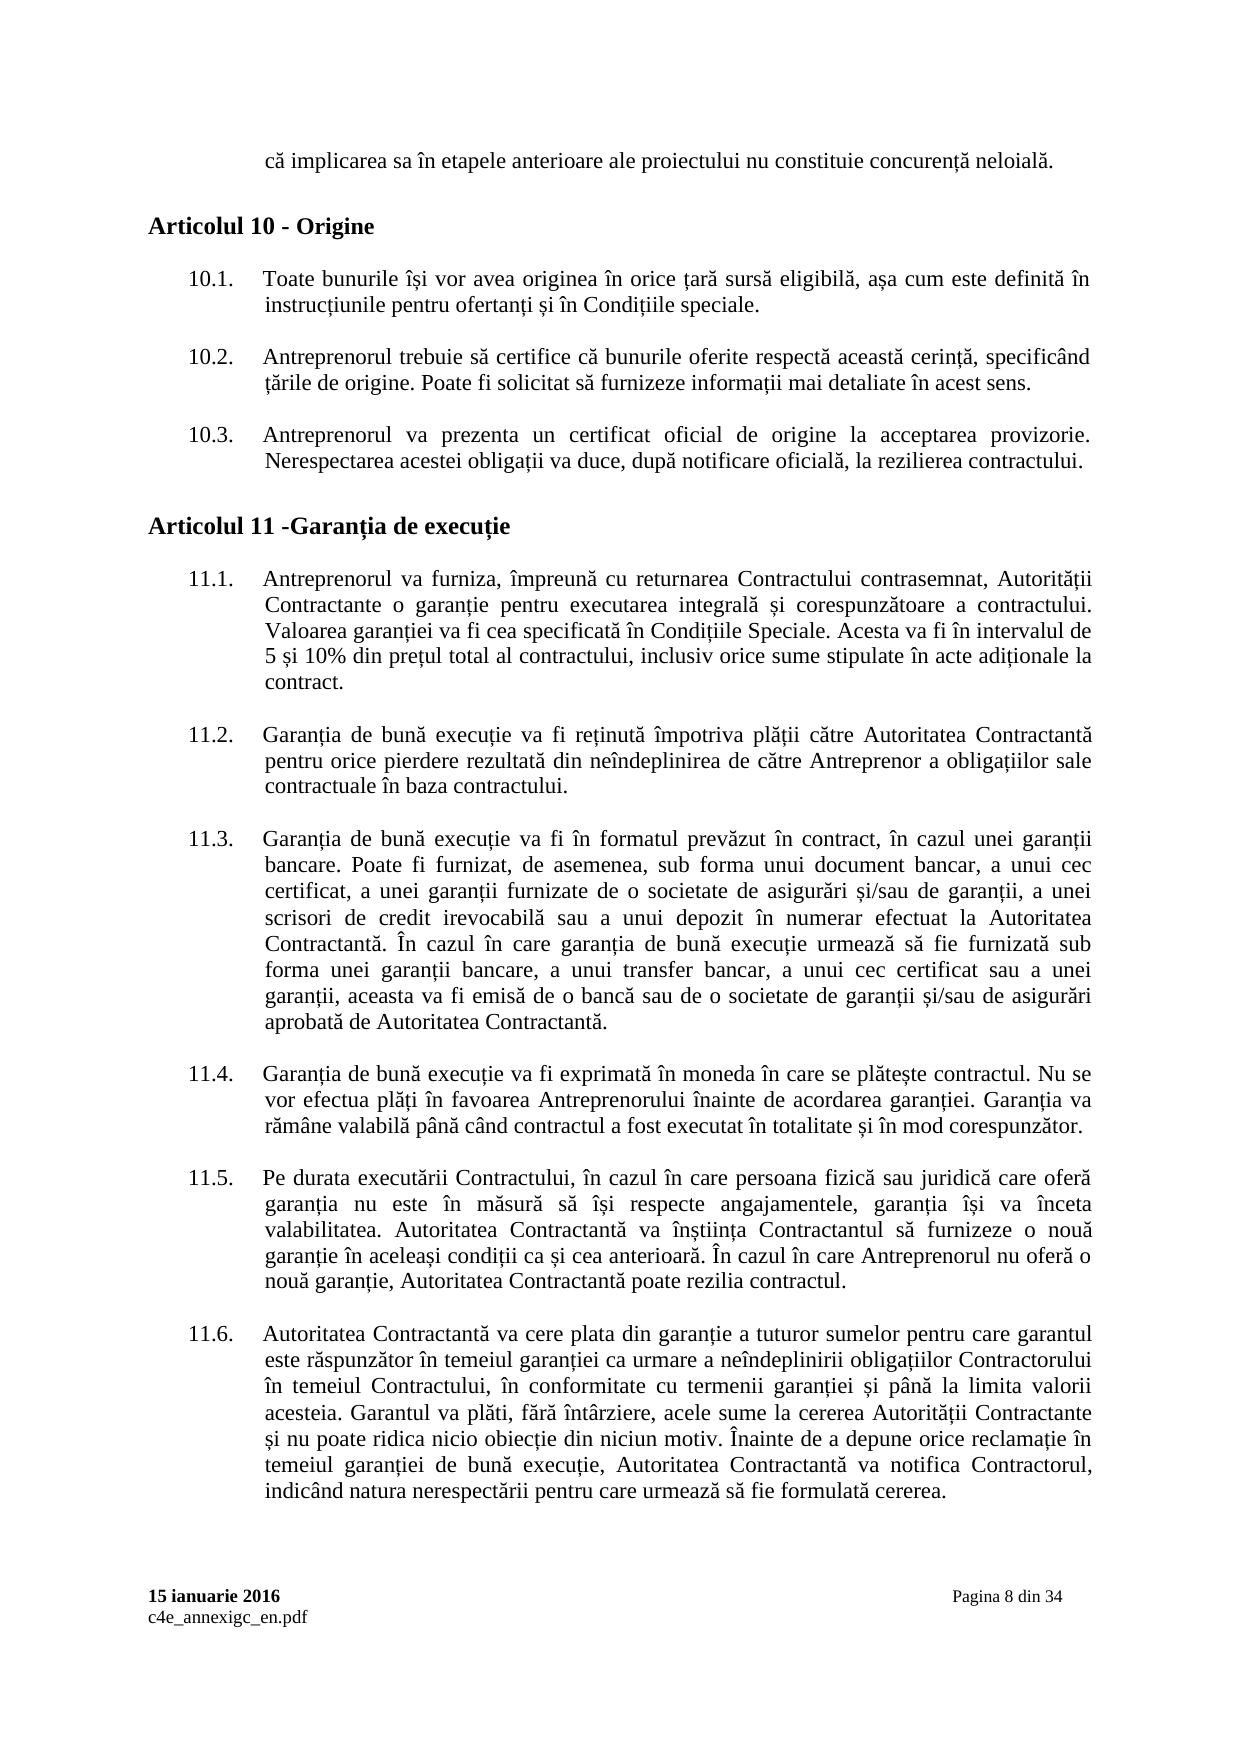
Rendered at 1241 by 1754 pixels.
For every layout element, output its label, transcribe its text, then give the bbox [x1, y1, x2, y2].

text Articolul 11 ​​-Garanția de execuție [148, 511, 1094, 540]
text 11.6. Autoritatea Contractantă va cere plata din garanție a tuturor sumelor pentru care garantul este răspunzător în temeiul garanției ca urmare a neîndeplinirii obligațiilor Contractorului în temeiul Contractului, în conformitate cu termenii garanției și până la limita valorii acesteia. Garantul va plăti, fără întârziere, acele sume la cererea Autorității Contractante și nu poate ridica nicio obiecție din niciun motiv. Înainte de a depune orice reclamație în temeiul garanției de bună execuție, Autoritatea Contractantă va notifica Contractorul, indicând natura nerespectării pentru care urmează să fie formulată cererea. [188, 1321, 1094, 1503]
text 10.1. Toate bunurile își vor avea originea în orice țară sursă eligibilă, așa cum este definită în instrucțiunile pentru ofertanți și în Condițiile speciale. [188, 266, 1092, 317]
text 11.3. Garanția de bună execuție va fi în formatul prevăzut în contract, în cazul unei garanții bancare. Poate fi furnizat, de asemenea, sub forma unui document bancar, a unui cec certificat, a unei garanții furnizate de o societate de asigurări și/sau de garanții, a unei scrisori de credit irevocabilă sau a unui depozit în numerar efectuat la Autoritatea Contractantă. În cazul în care garanția de bună execuție urmează să fie furnizată sub forma unei garanții bancare, a unui transfer bancar, a unui cec certificat sau a unei garanții, aceasta va fi emisă de o bancă sau de o societate de garanții și/sau de asigurări aprobată de Autoritatea Contractantă. [188, 826, 1094, 1034]
text Articolul 10 - Origine [148, 211, 1094, 240]
text 15 ianuarie 2016 Pagina 8 din 34 [148, 1585, 1094, 1606]
text 11.5. Pe durata executării Contractului, în cazul în care persoana fizică sau juridică care oferă garanția nu este în măsură să își respecte angajamentele, garanția își va înceta valabilitatea. Autoritatea Contractantă va înștiința Contractantul să furnizeze o nouă garanție în aceleași condiții ca și cea anterioară. În cazul în care Antreprenorul nu oferă o nouă garanție, Autoritatea Contractantă poate rezilia contractul. [188, 1165, 1094, 1294]
text 11.4. Garanția de bună execuție va fi exprimată în moneda în care se plătește contractul. Nu se vor efectua plăți în favoarea Antreprenorului înainte de acordarea garanției. Garanția va rămâne valabilă până când contractul a fost executat în totalitate și în mod corespunzător. [188, 1061, 1094, 1139]
text 11.1. Antreprenorul va furniza, împreună cu returnarea Contractului contrasemnat, Autorității Contractante o garanție pentru executarea integrală și corespunzătoare a contractului. Valoarea garanției va fi cea specificată în Condițiile Speciale. Acesta va fi în intervalul de 5 și 10% din prețul total al contractului, inclusiv orice sume stipulate în acte adiționale la contract. [188, 566, 1094, 695]
text 10.3. Antreprenorul va prezenta un certificat oficial de origine la acceptarea provizorie. Nerespectarea acestei obligații va duce, după notificare oficială, la rezilierea contractului. [188, 421, 1092, 473]
text că implicarea sa în etapele anterioare ale proiectului nu constituie concurență neloială. [264, 148, 1092, 173]
text c4e_annexigc_en.pdf [148, 1606, 1094, 1628]
text 10.2. Antreprenorul trebuie să certifice că bunurile oferite respectă această cerință, specificând țările de origine. Poate fi solicitat să furnizeze informații mai detaliate în acest sens. [188, 344, 1092, 395]
text 11.2. Garanția de bună execuție va fi reținută împotriva plății către Autoritatea Contractantă pentru orice pierdere rezultată din neîndeplinirea de către Antreprenor a obligațiilor sale contractuale în baza contractului. [188, 722, 1094, 799]
